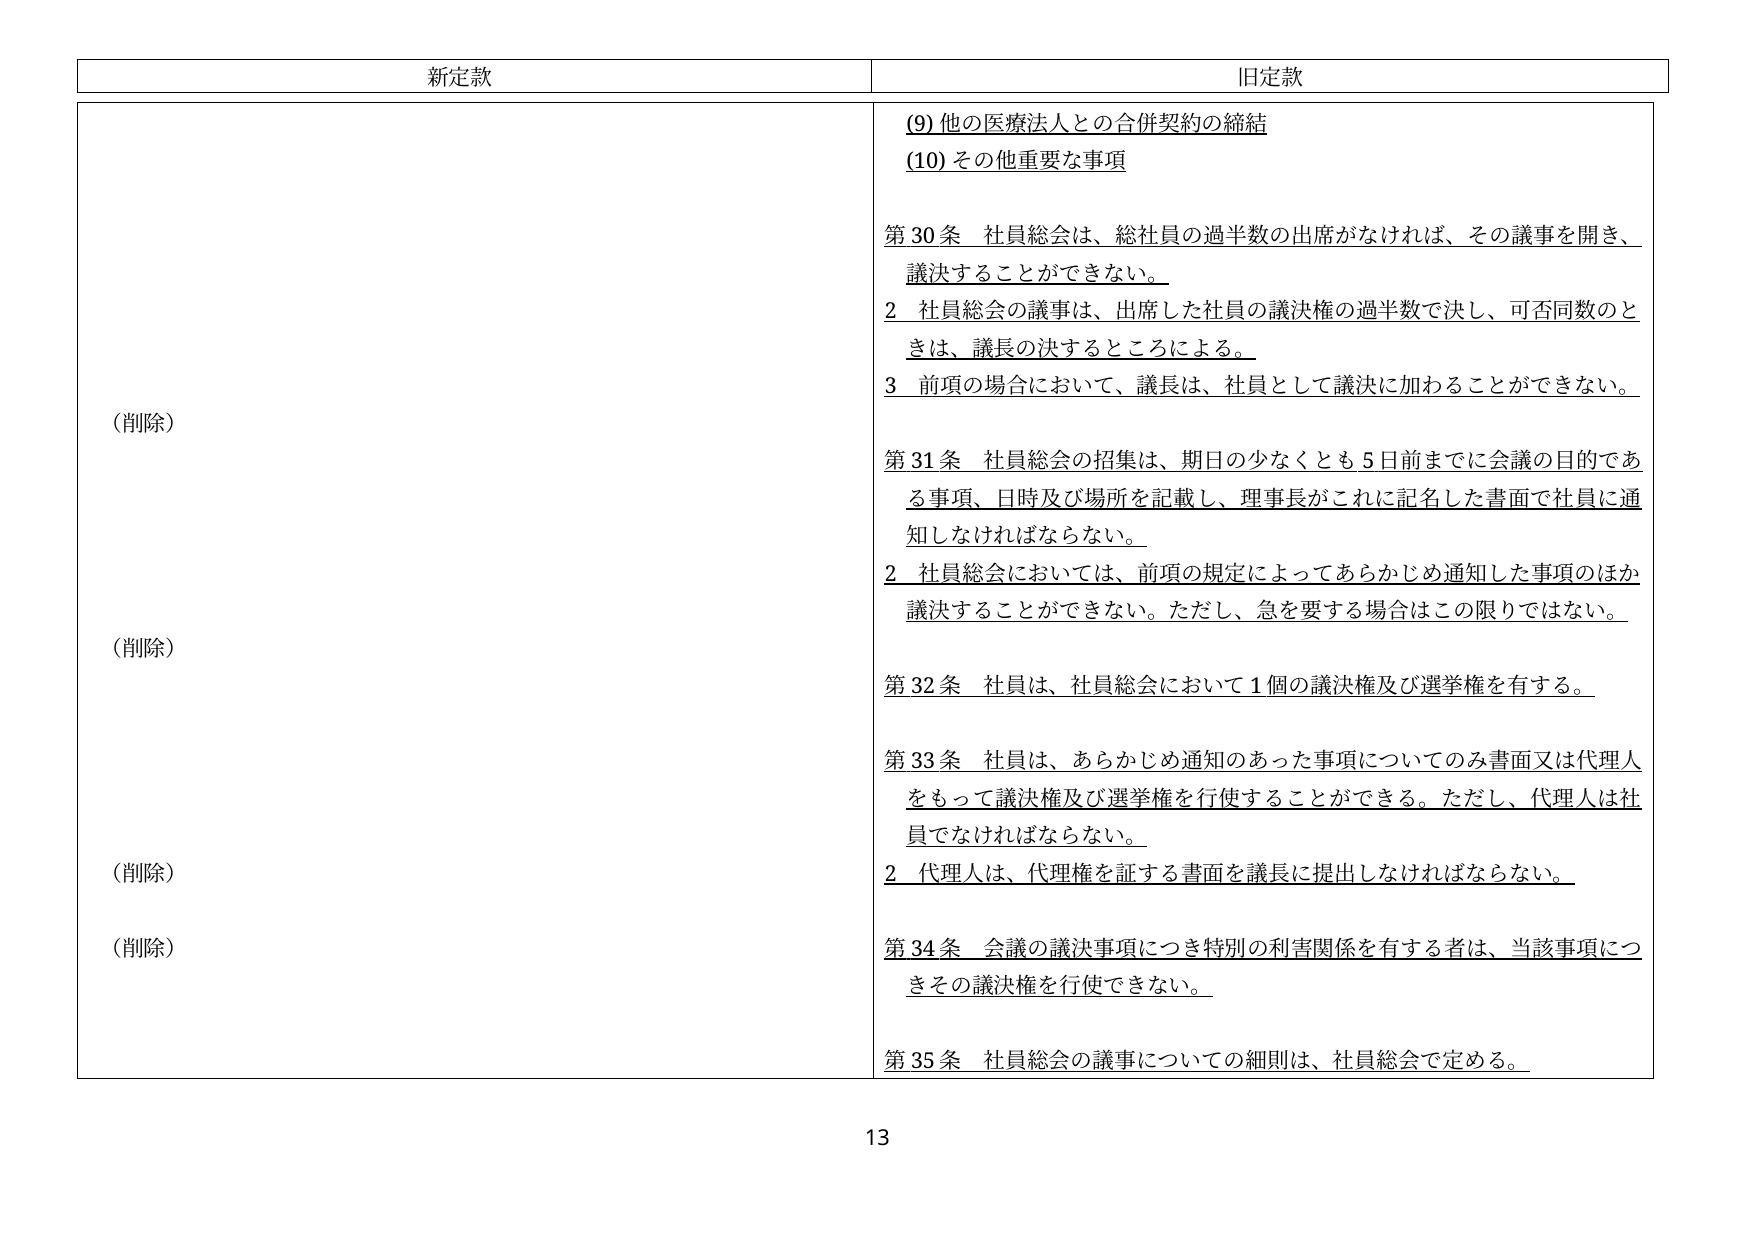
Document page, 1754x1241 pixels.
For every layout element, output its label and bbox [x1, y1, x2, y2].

table_header [78, 103, 873, 1078]
table_header [874, 103, 1653, 1078]
